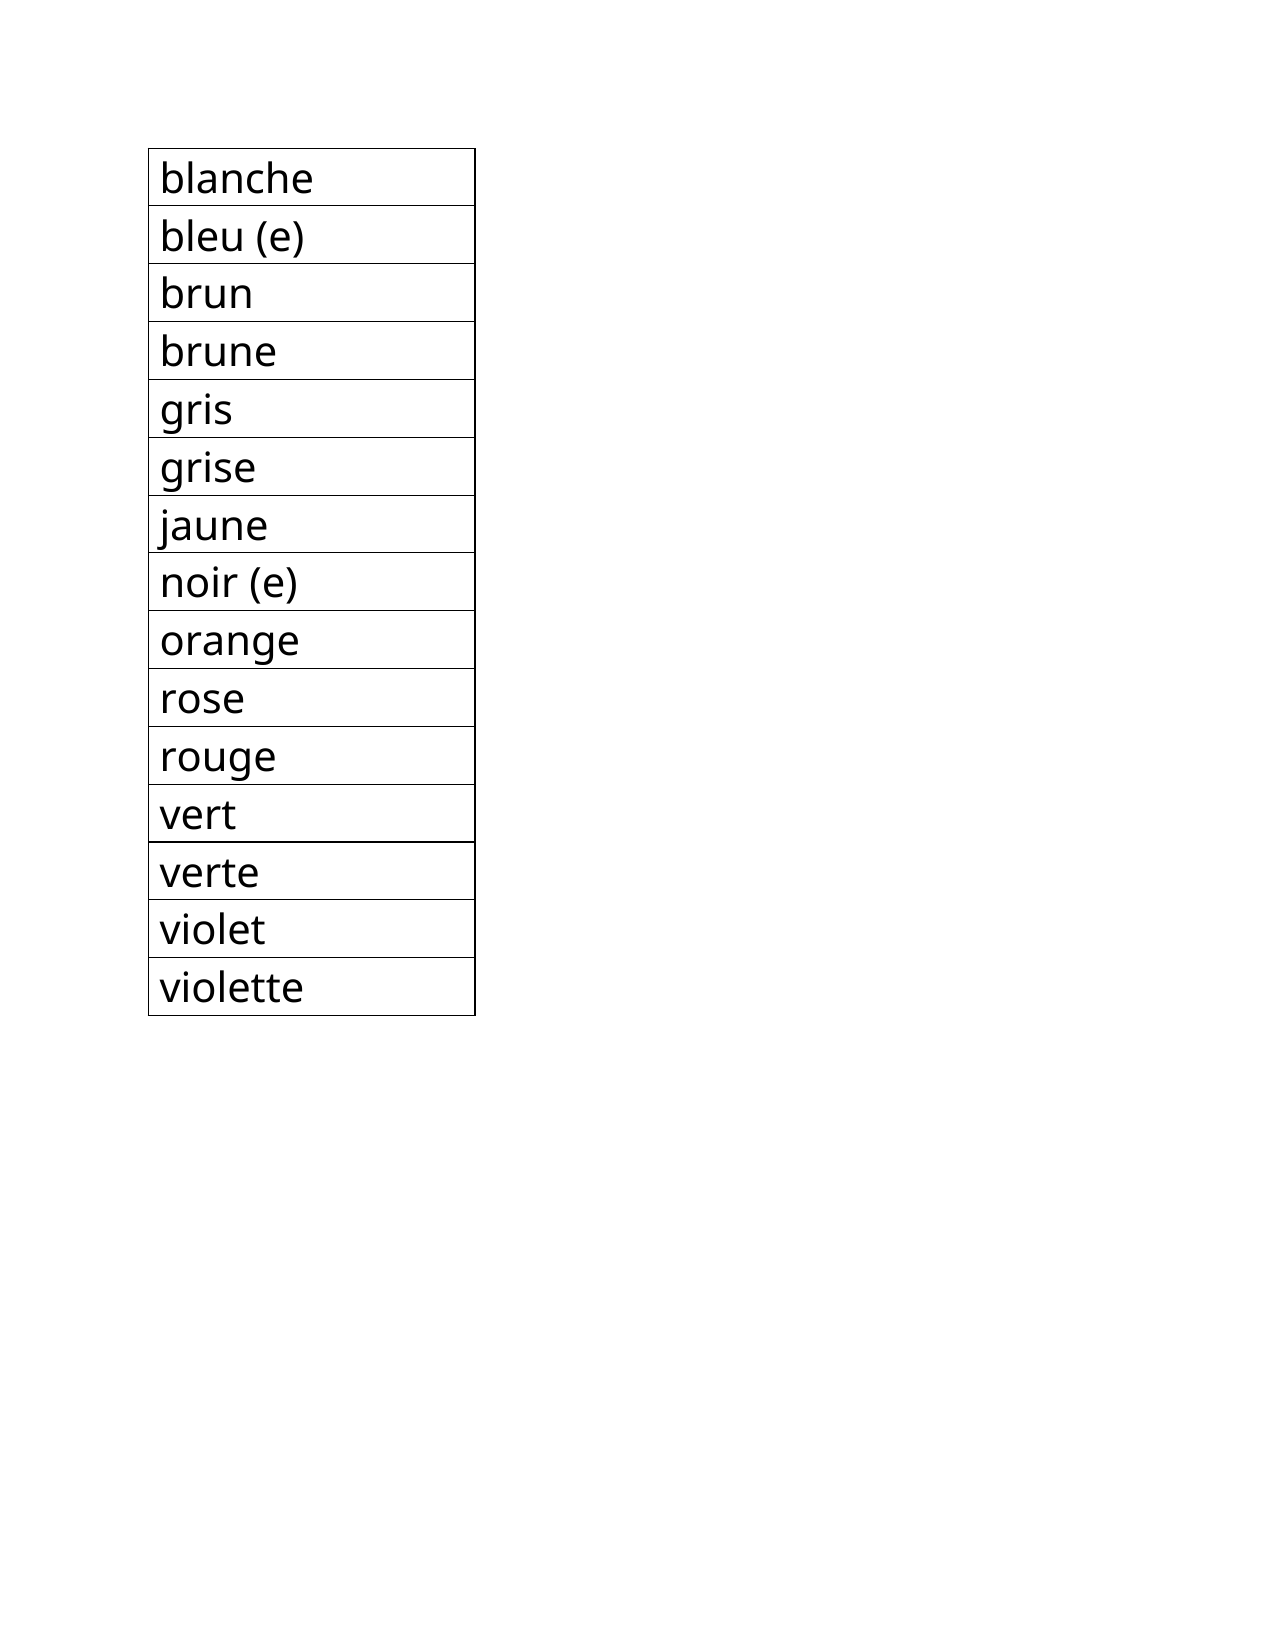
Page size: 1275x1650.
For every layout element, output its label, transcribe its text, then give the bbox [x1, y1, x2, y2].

table_cell violette [149, 958, 474, 1015]
table_cell orange [149, 611, 474, 668]
table_cell violet [149, 900, 474, 957]
table_cell brun [149, 264, 474, 321]
table_cell verte [149, 843, 474, 899]
table_cell jaune [149, 496, 474, 552]
table_cell grise [149, 438, 474, 494]
table_cell brune [149, 322, 474, 379]
table_cell vert [149, 785, 474, 841]
table_cell noir (e) [149, 553, 474, 610]
table_cell gris [149, 380, 474, 437]
table_cell rouge [149, 727, 474, 783]
table_cell rose [149, 669, 474, 726]
table_cell blanche [149, 149, 474, 205]
table_cell bleu (e) [149, 206, 474, 263]
